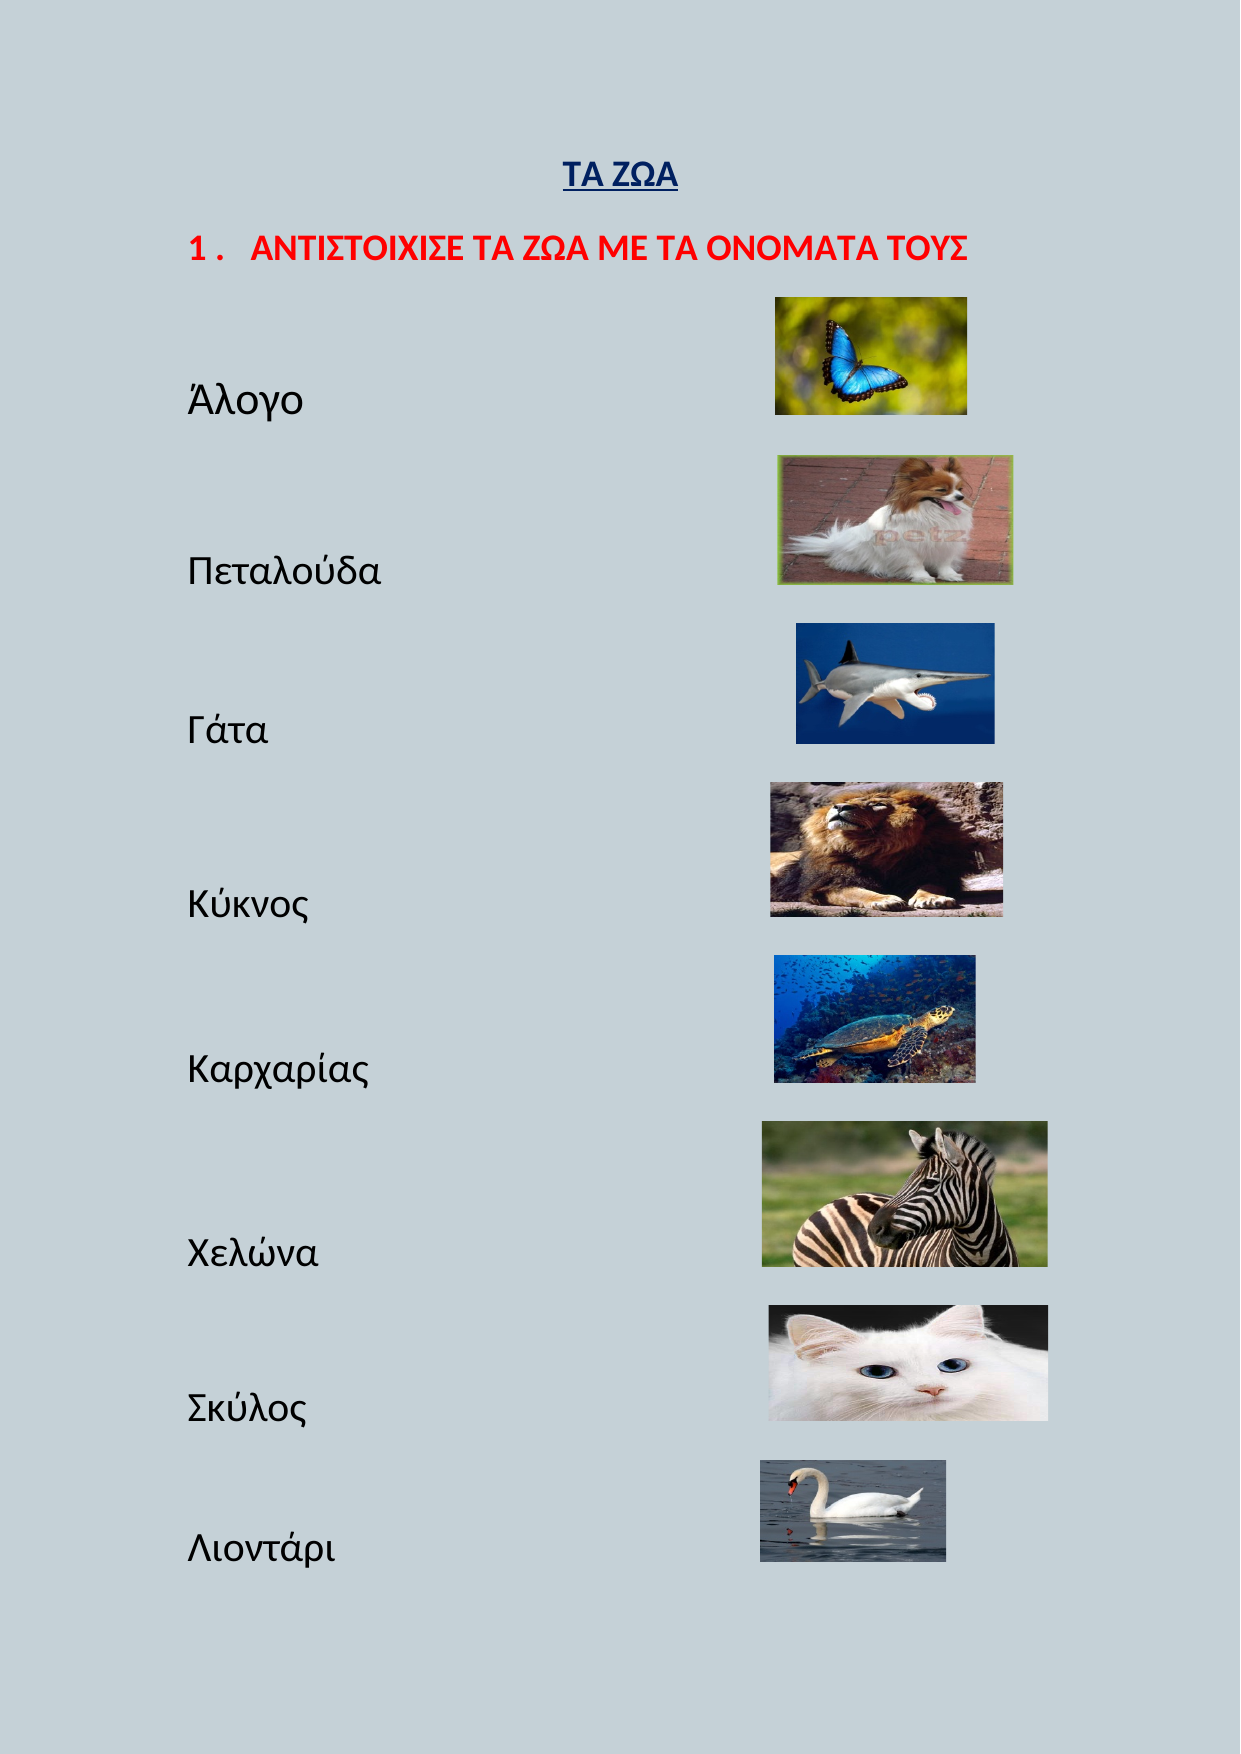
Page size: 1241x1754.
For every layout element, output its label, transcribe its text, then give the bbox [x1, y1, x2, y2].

picture [796, 623, 995, 744]
picture [770, 782, 1004, 917]
picture [775, 297, 968, 415]
text Άλογο [187, 297, 1053, 426]
picture [768, 1305, 1049, 1421]
text 1 . ΑΝΤΙΣΤΟΙΧΙΣΕ ΤΑ ΖΩΑ ΜΕ ΤΑ ΟΝΟΜΑΤΑ ΤΟΥΣ [187, 223, 1053, 269]
text ΤΑ ΖΩΑ [187, 150, 1053, 196]
text Καρχαρίας [187, 956, 1053, 1093]
picture [774, 955, 976, 1083]
picture [777, 455, 1014, 585]
text Λιοντάρι [187, 1460, 1053, 1572]
picture [856, 955, 866, 960]
picture [761, 1121, 1048, 1267]
text Γάτα [187, 623, 1053, 754]
picture [760, 1460, 947, 1562]
